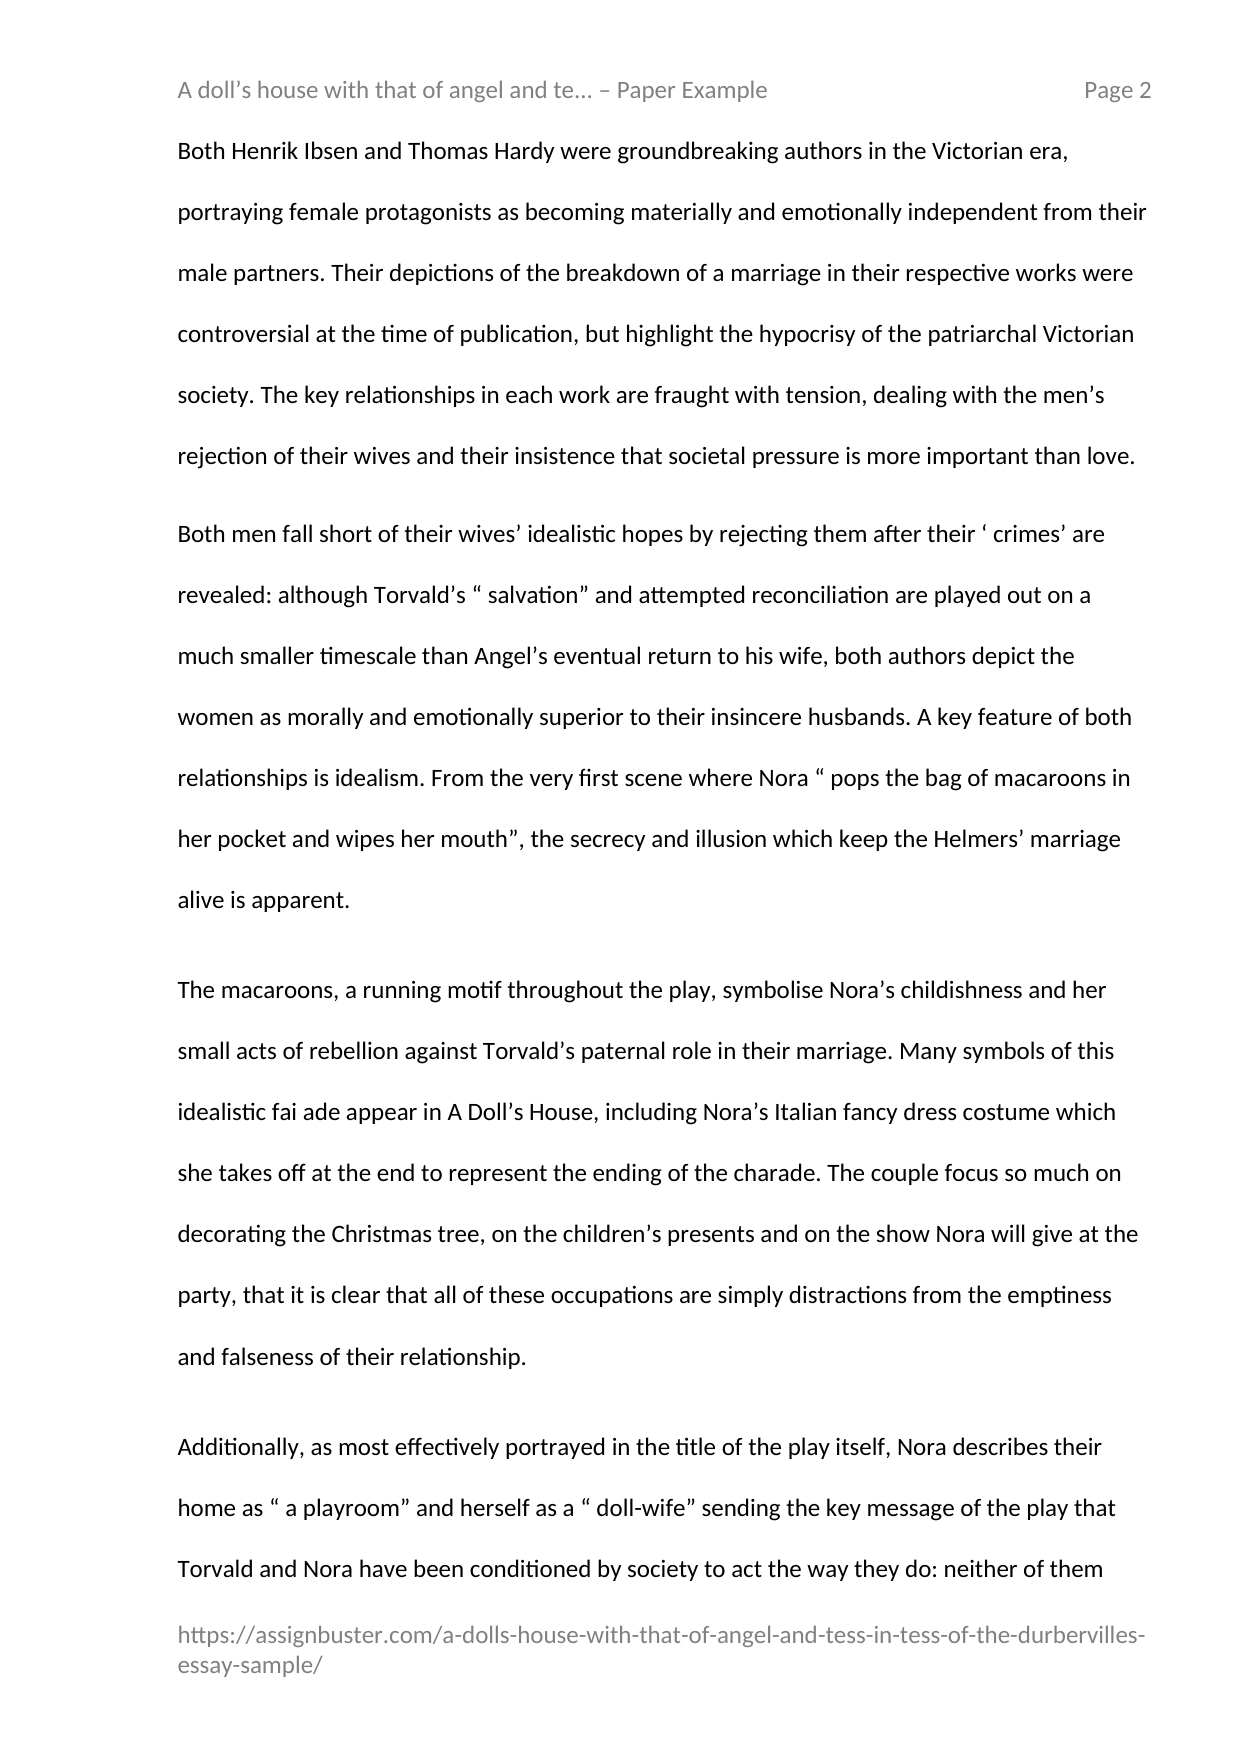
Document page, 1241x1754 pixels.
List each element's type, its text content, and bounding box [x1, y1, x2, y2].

text Both men fall short of their wives’ idealistic hopes by rejecting them after their ‘ crimes’ are revealed: although Torvald’s “ salvation” and attempted reconciliation are played out on a much smaller timescale than Angel’s eventual return to his wife, both authors depict the women as morally and emotionally superior to their insincere husbands. A key feature of both relationships is idealism. From the very first scene where Nora “ pops the bag of macaroons in her pocket and wipes her mouth”, the secrecy and illusion which keep the Helmers’ marriage alive is apparent. [177, 518, 1152, 914]
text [177, 1431, 1152, 1584]
text The macaroons, a running motif throughout the play, symbolise Nora’s childishness and her small acts of rebellion against Torvald’s paternal role in their marriage. Many symbols of this idealistic fai ade appear in A Doll’s House, including Nora’s Italian fancy dress costume which she takes off at the end to represent the ending of the charade. The couple focus so much on decorating the Christmas tree, on the children’s presents and on the show Nora will give at the party, that it is clear that all of these occupations are simply distractions from the emptiness and falseness of their relationship. [177, 974, 1152, 1371]
text Both Henrik Ibsen and Thomas Hardy were groundbreaking authors in the Victorian era, portraying female protagonists as becoming materially and emotionally independent from their male partners. Their depictions of the breakdown of a marriage in their respective works were controversial at the time of publication, but highlight the hypocrisy of the patriarchal Victorian society. The key relationships in each work are fraught with tension, dealing with the men’s rejection of their wives and their insistence that societal pressure is more important than love. [177, 135, 1152, 471]
